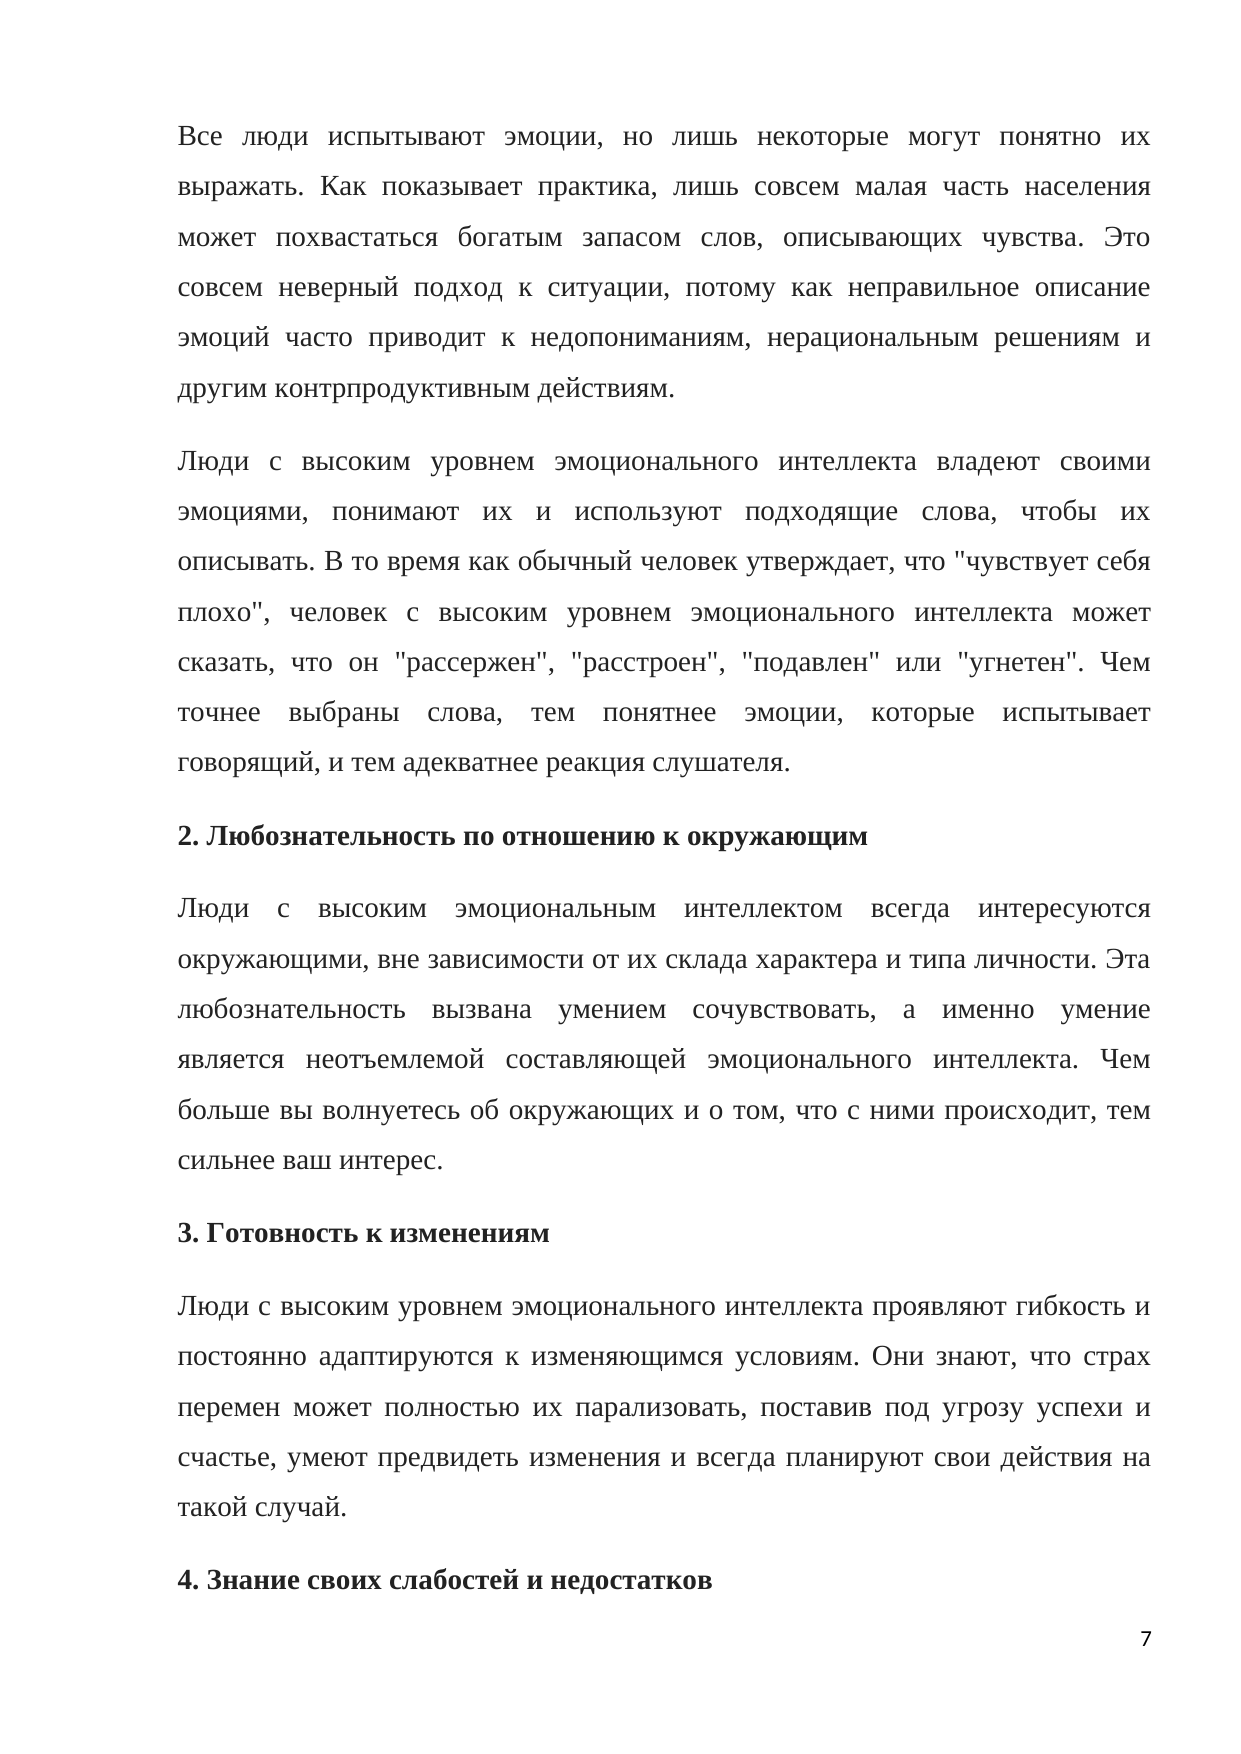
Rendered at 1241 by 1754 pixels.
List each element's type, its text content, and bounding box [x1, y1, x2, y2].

subtitle 2. Любознательность по отношению к окружающим [177, 818, 1152, 851]
text Люди с высоким уровнем эмоционального интеллекта владеют своими эмоциями, понимают их и используют подходящие слова, чтобы их описывать. В то время как обычный человек утверждает, что "чувствует себя плохо", человек с высоким уровнем эмоционального интеллекта может сказать, что он "рассержен", "расстроен", "подавлен" или "угнетен". Чем точнее выбраны слова, тем понятнее эмоции, которые испытывает говорящий, и тем адекватнее реакция слушателя. [177, 443, 1152, 778]
text Все люди испытывают эмоции, но лишь некоторые могут понятно их выражать. Как показывает практика, лишь совсем малая часть населения может похвастаться богатым запасом слов, описывающих чувства. Это совсем неверный подход к ситуации, потому как неправильное описание эмоций часто приводит к недопониманиям, нерациональным решениям и другим контрпродуктивным действиям. [177, 118, 1152, 403]
text Люди с высоким эмоциональным интеллектом всегда интересуются окружающими, вне зависимости от их склада характера и типа личности. Эта любознательность вызвана умением сочувствовать, а именно умение является неотъемлемой составляющей эмоционального интеллекта. Чем больше вы волнуетесь об окружающих и о том, что с ними происходит, тем сильнее ваш интерес. [177, 891, 1152, 1176]
text Люди с высоким уровнем эмоционального интеллекта проявляют гибкость и постоянно адаптируются к изменяющимся условиям. Они знают, что страх перемен может полностью их парализовать, поставив под угрозу успехи и счастье, умеют предвидеть изменения и всегда планируют свои действия на такой случай. [177, 1288, 1152, 1523]
subtitle 4. Знание своих слабостей и недостатков [177, 1562, 1152, 1596]
subtitle 3. Готовность к изменениям [177, 1215, 1152, 1249]
